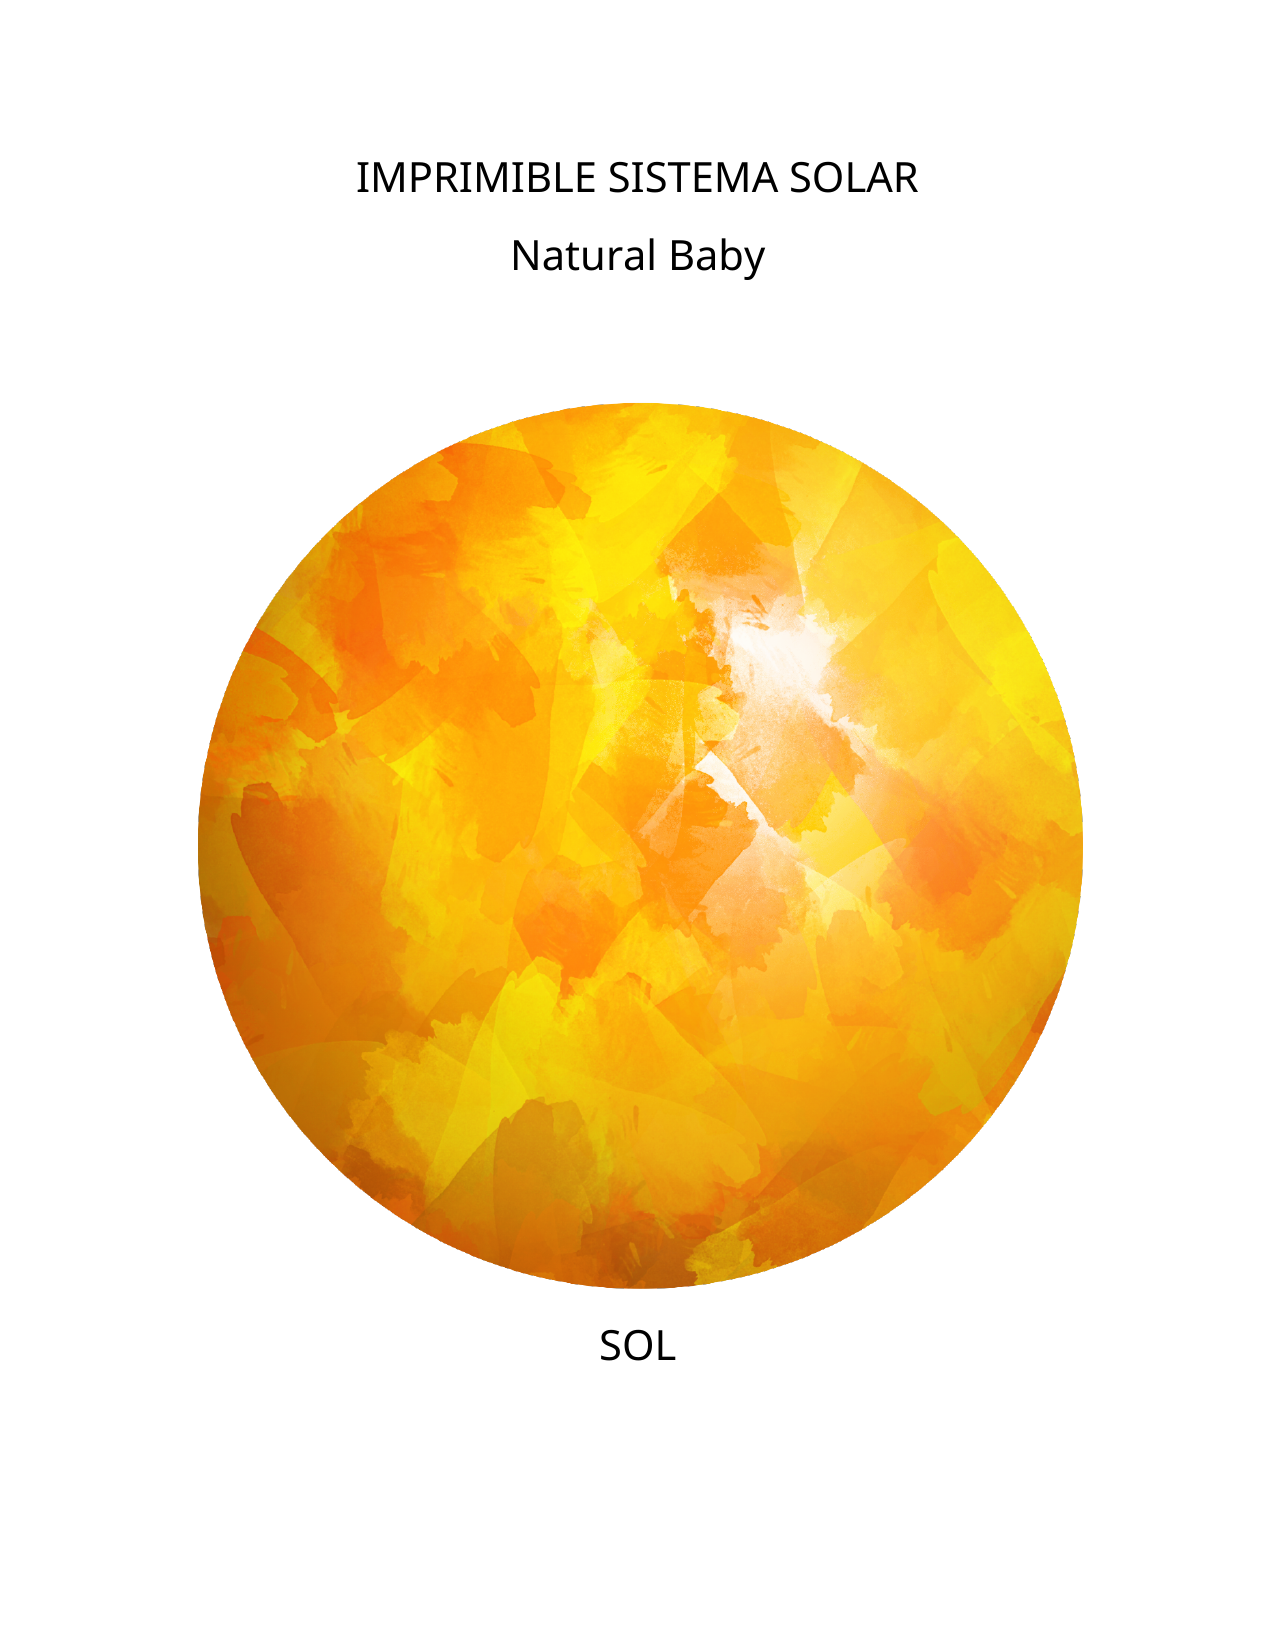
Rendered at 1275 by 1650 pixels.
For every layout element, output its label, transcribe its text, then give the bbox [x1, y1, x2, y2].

text IMPRIMIBLE SISTEMA SOLAR [177, 148, 1098, 204]
text SOL [177, 1312, 1098, 1373]
picture [177, 381, 1098, 1312]
text Natural Baby [177, 226, 1098, 282]
